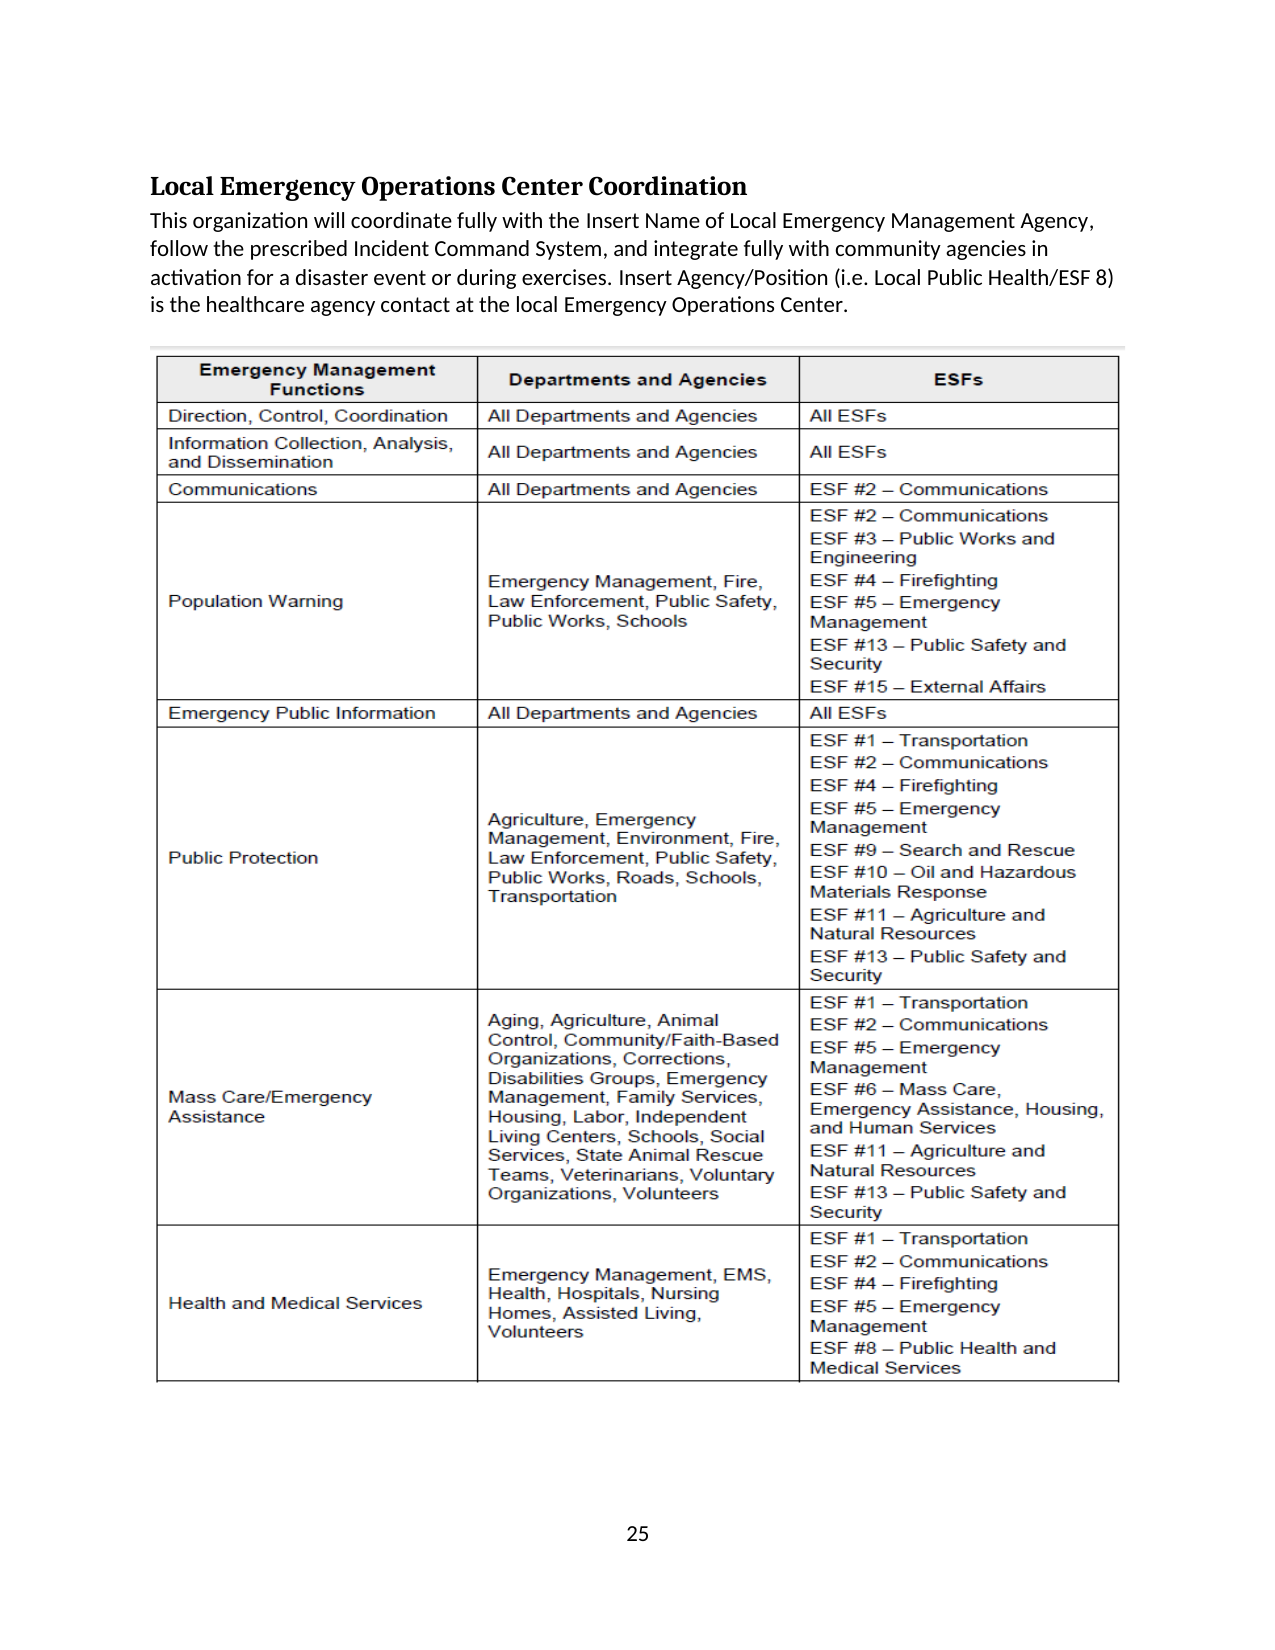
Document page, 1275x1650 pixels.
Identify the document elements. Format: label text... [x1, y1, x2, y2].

subtitle Local Emergency Operations Center Coordination [150, 171, 1125, 202]
text This organization will coordinate fully with the , follow the prescribed Incident Command System, and integrate fully with community agencies in activation for a disaster event or during exercises. is the healthcare agency contact at the local Emergency Operations Center. [150, 207, 1125, 319]
picture [150, 346, 1125, 1388]
